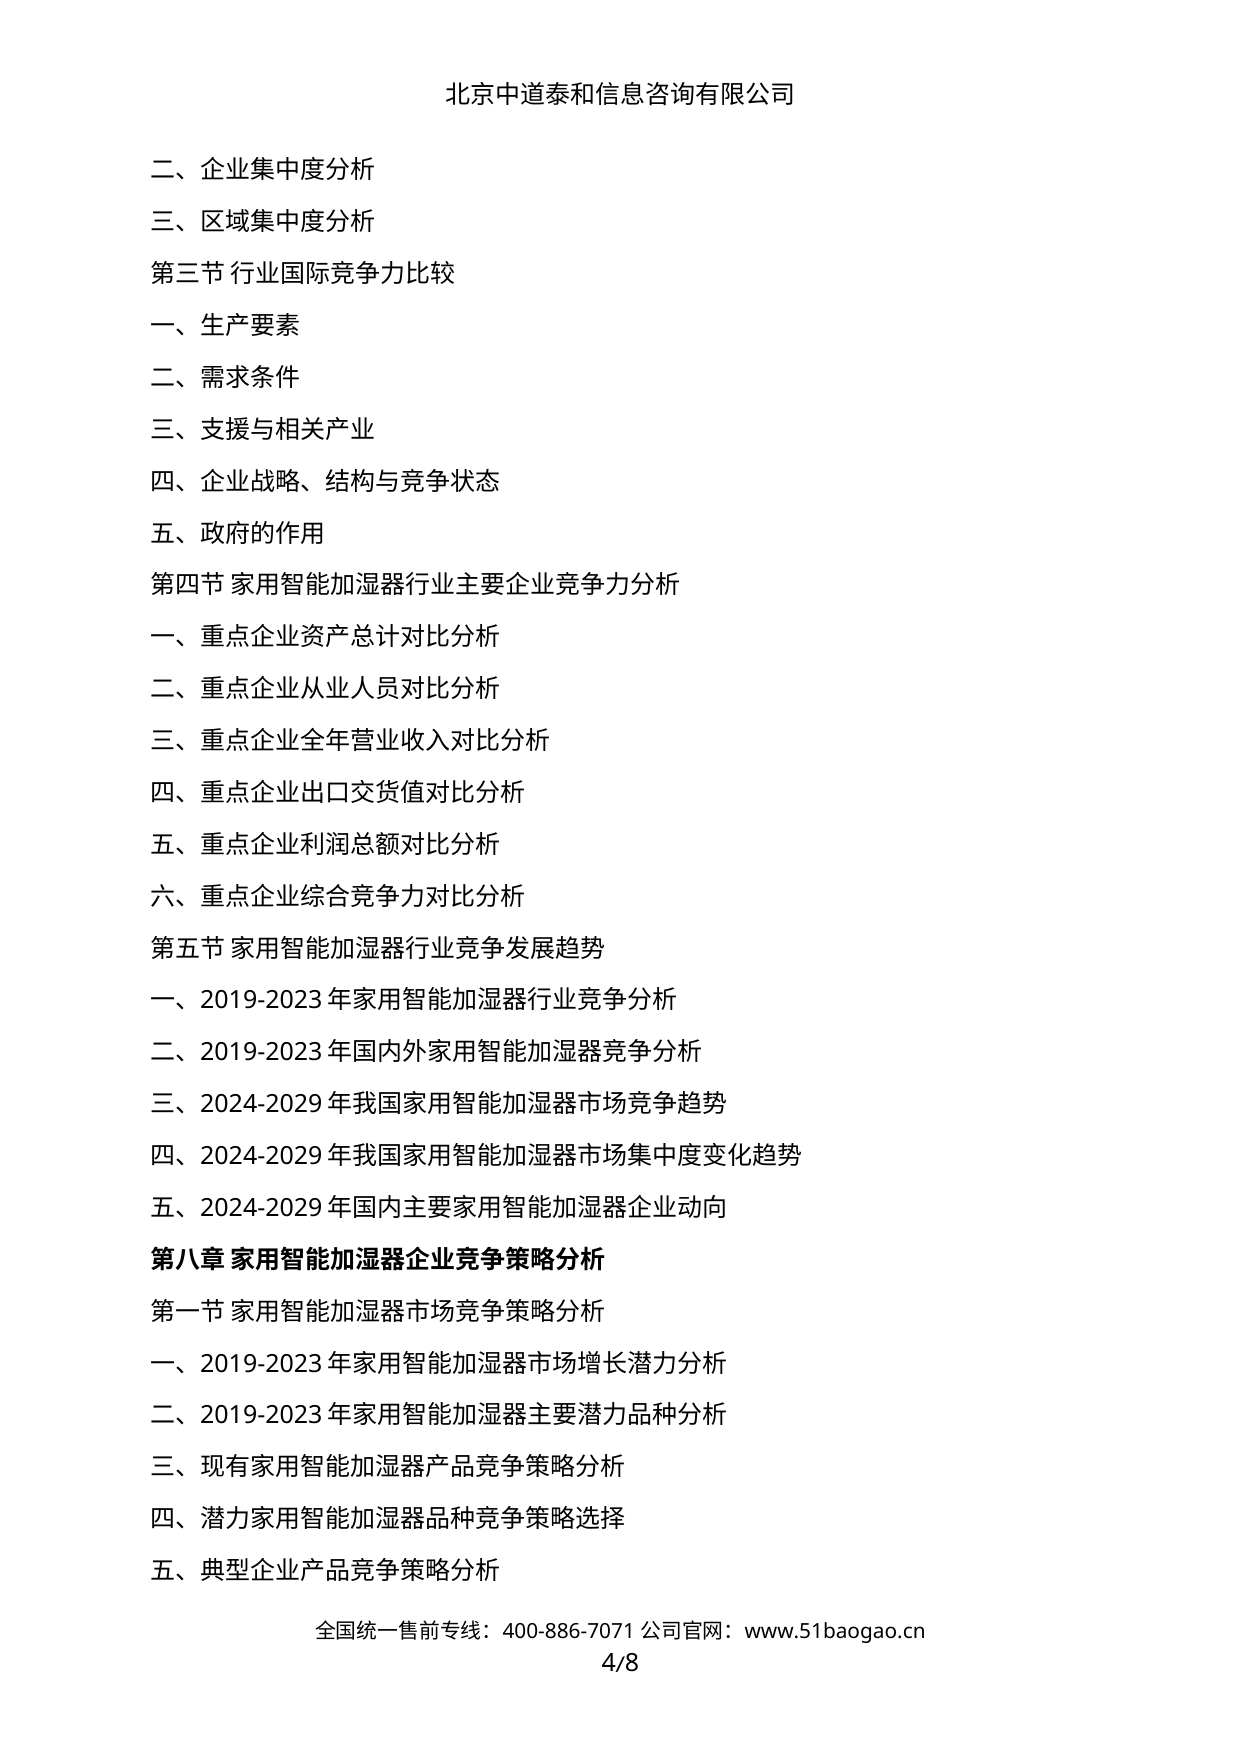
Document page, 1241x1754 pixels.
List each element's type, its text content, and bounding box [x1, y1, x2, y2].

text 一、2019-2023年家用智能加湿器市场增长潜力分析 [150, 1343, 1090, 1379]
text 四、重点企业出口交货值对比分析 [150, 772, 1090, 809]
text 二、2019-2023年国内外家用智能加湿器竞争分析 [150, 1032, 1090, 1068]
text 第五节 家用智能加湿器行业竞争发展趋势 [150, 928, 1090, 964]
text 二、企业集中度分析 [150, 150, 1090, 186]
text 六、重点企业综合竞争力对比分析 [150, 876, 1090, 912]
text 第一节 家用智能加湿器市场竞争策略分析 [150, 1291, 1090, 1327]
text 三、2024-2029年我国家用智能加湿器市场竞争趋势 [150, 1084, 1090, 1120]
text 一、重点企业资产总计对比分析 [150, 617, 1090, 653]
text 三、现有家用智能加湿器产品竞争策略分析 [150, 1447, 1090, 1483]
text 五、政府的作用 [150, 513, 1090, 549]
text 三、支援与相关产业 [150, 409, 1090, 446]
text 五、2024-2029年国内主要家用智能加湿器企业动向 [150, 1187, 1090, 1224]
text 五、重点企业利润总额对比分析 [150, 824, 1090, 861]
text 二、需求条件 [150, 357, 1090, 394]
text 第三节 行业国际竞争力比较 [150, 254, 1090, 290]
text 一、生产要素 [150, 306, 1090, 342]
text 三、重点企业全年营业收入对比分析 [150, 721, 1090, 757]
text 二、重点企业从业人员对比分析 [150, 669, 1090, 705]
text 第四节 家用智能加湿器行业主要企业竞争力分析 [150, 565, 1090, 601]
text 第八章 家用智能加湿器企业竞争策略分析 [150, 1239, 1090, 1276]
text 三、区域集中度分析 [150, 202, 1090, 238]
text 五、典型企业产品竞争策略分析 [150, 1551, 1090, 1587]
text 四、企业战略、结构与竞争状态 [150, 461, 1090, 497]
text 四、2024-2029年我国家用智能加湿器市场集中度变化趋势 [150, 1136, 1090, 1172]
text 一、2019-2023年家用智能加湿器行业竞争分析 [150, 980, 1090, 1016]
text 二、2019-2023年家用智能加湿器主要潜力品种分析 [150, 1395, 1090, 1431]
text 四、潜力家用智能加湿器品种竞争策略选择 [150, 1499, 1090, 1535]
